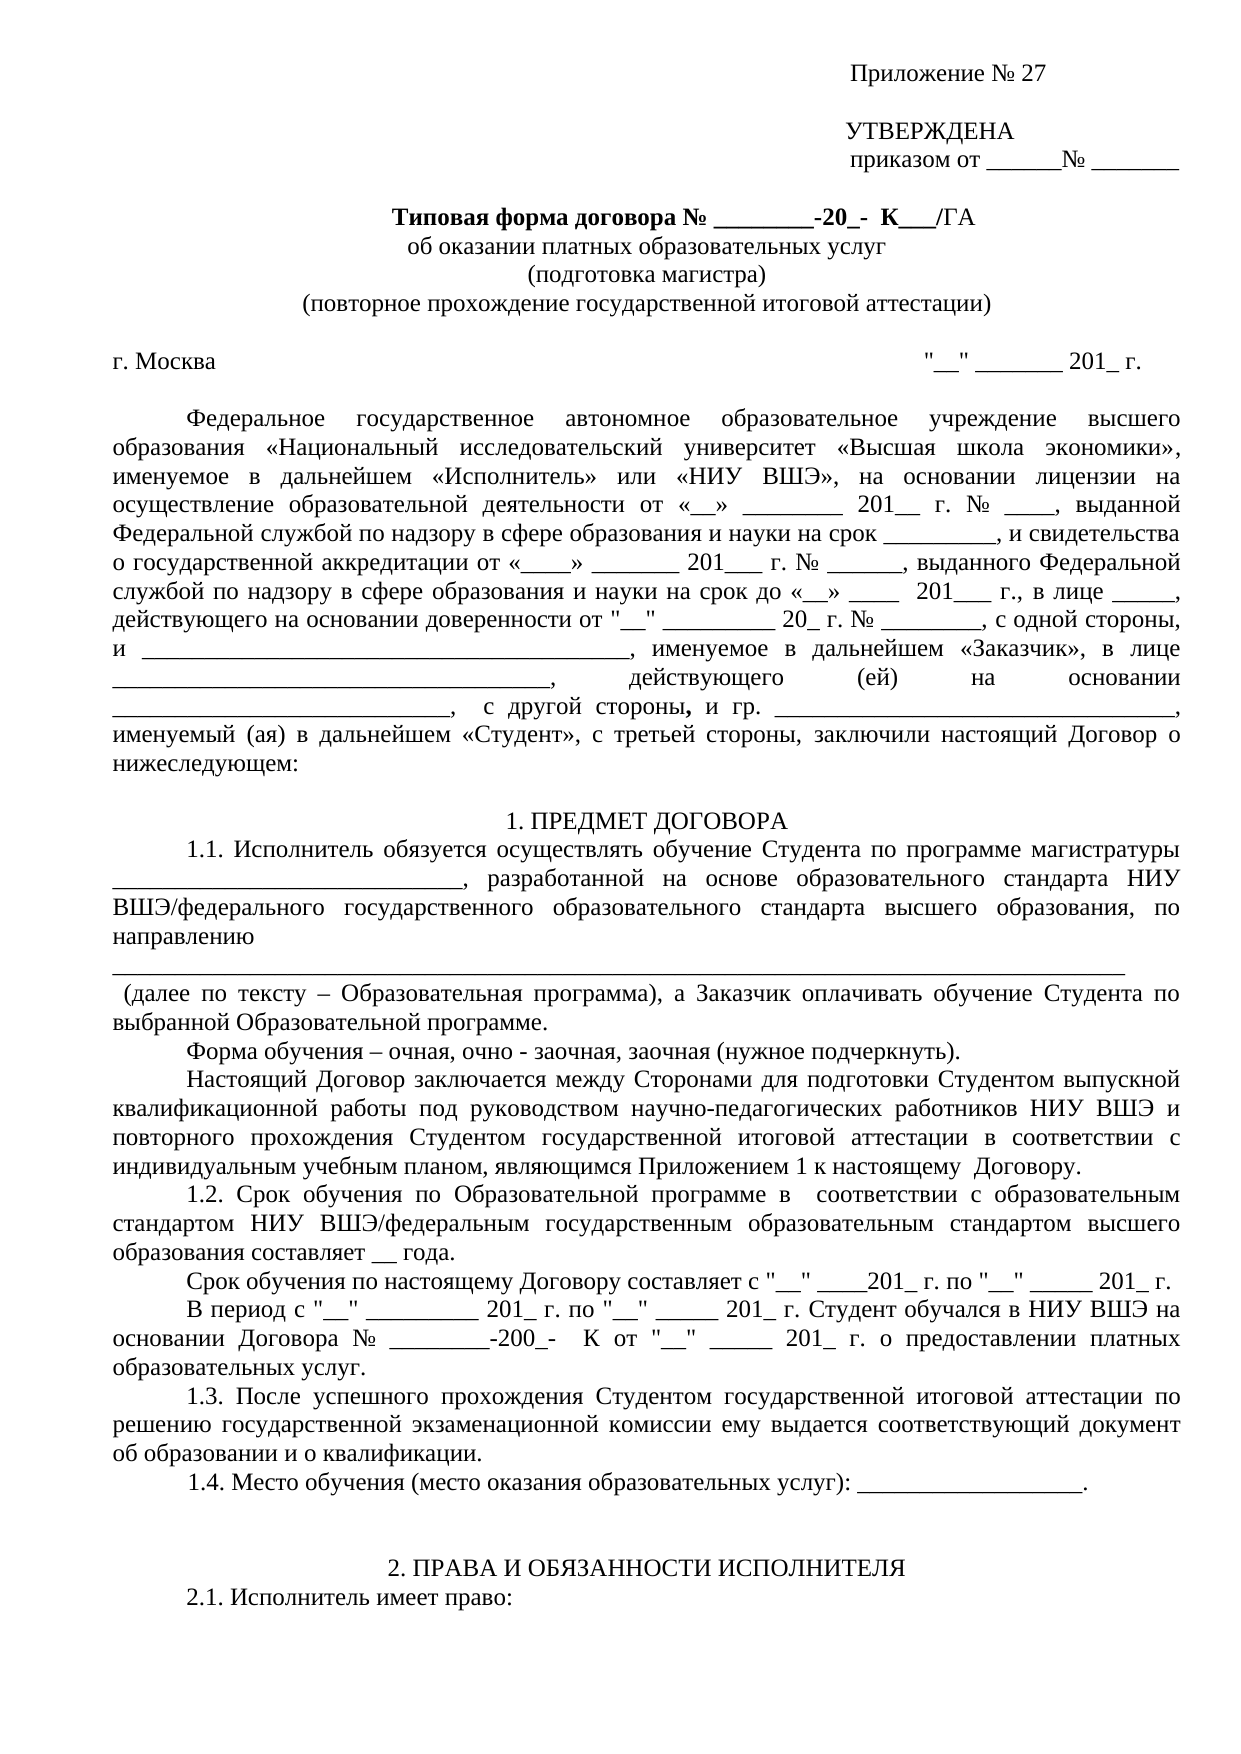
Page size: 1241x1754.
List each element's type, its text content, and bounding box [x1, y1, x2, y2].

text (подготовка магистра) [112, 259, 1181, 288]
text В период с "__" _________ 201_ г. по "__" _____ 201_ г. Студент обучался в НИУ ВШЭ на основании Договора № ________-200_- К от "__" _____ 201_ г. о предоставлении платных образовательных услуг. [112, 1294, 1181, 1381]
text _________________________________________________________________________________ [112, 949, 1181, 978]
text 1.4. Место обучения (место оказания образовательных услуг): __________________. [112, 1467, 1181, 1496]
title приказом от ______№ _______ [776, 144, 1181, 173]
text Федеральное государственное автономное образовательное учреждение высшего образования «Национальный исследовательский университет «Высшая школа экономики», именуемое в дальнейшем «Исполнитель» или «НИУ ВШЭ», на основании лицензии на осуществление образовательной деятельности от «__» ________ 201__ г. № ____, выданной Федеральной службой по надзору в сфере образования и науки на срок _________, и свидетельства о государственной аккредитации от «____» _______ 201___ г. № ______, выданного Федеральной службой по надзору в сфере образования и науки на срок до «__» ____ 201___ г., в лице _____, действующего на основании доверенности от "__" _________ 20_ г. № ________, с одной стороны, и _______________________________________, именуемое в дальнейшем «Заказчик», в лице ___________________________________, действующего (ей) на основании ___________________________, с другой стороны, и гр. ________________________________, именуемый (ая) в дальнейшем «Студент», с третьей стороны, заключили настоящий Договор о нижеследующем: [112, 403, 1181, 777]
text Типовая форма договора № ________-20_- К___/ГА [112, 202, 1181, 231]
text г. Москва "__" _______ 201_ г. [112, 346, 1181, 374]
text 1. ПРЕДМЕТ ДОГОВОРА [112, 806, 1181, 834]
text 1.1. Исполнитель обязуется осуществлять обучение Студента по программе магистратуры ____________________________, разработанной на основе образовательного стандарта НИУ ВШЭ/федерального государственного образовательного стандарта высшего образования, по направлению [112, 834, 1181, 949]
title УТВЕРЖДЕНА [628, 116, 1181, 144]
title Приложение № 27 [776, 58, 1181, 87]
text 1.2. Срок обучения по Образовательной программе в соответствии с образовательным стандартом НИУ ВШЭ/федеральным государственным образовательным стандартом высшего образования составляет __ года. [112, 1179, 1181, 1266]
text (далее по тексту – Образовательная программа), а Заказчик оплачивать обучение Студента по выбранной Образовательной программе. [112, 978, 1181, 1036]
text Настоящий Договор заключается между Сторонами для подготовки Студентом выпускной квалификационной работы под руководством научно-педагогических работников НИУ ВШЭ и повторного прохождения Студентом государственной итоговой аттестации в соответствии с индивидуальным учебным планом, являющимся Приложением 1 к настоящему Договору. [112, 1064, 1181, 1179]
text (повторное прохождение государственной итоговой аттестации) [112, 288, 1181, 317]
text об оказании платных образовательных услуг [112, 231, 1181, 259]
text 2. ПРАВА И ОБЯЗАННОСТИ ИСПОЛНИТЕЛЯ [112, 1553, 1181, 1582]
text Срок обучения по настоящему Договору составляет с "__" ____201_ г. по "__" _____ 201_ г. [112, 1266, 1181, 1294]
text 1.3. После успешного прохождения Студентом государственной итоговой аттестации по решению государственной экзаменационной комиссии ему выдается соответствующий документ об образовании и о квалификации. [112, 1381, 1181, 1467]
text 2.1. Исполнитель имеет право: [112, 1582, 1181, 1611]
text Форма обучения – очная, очно - заочная, заочная (нужное подчеркнуть). [112, 1036, 1181, 1064]
